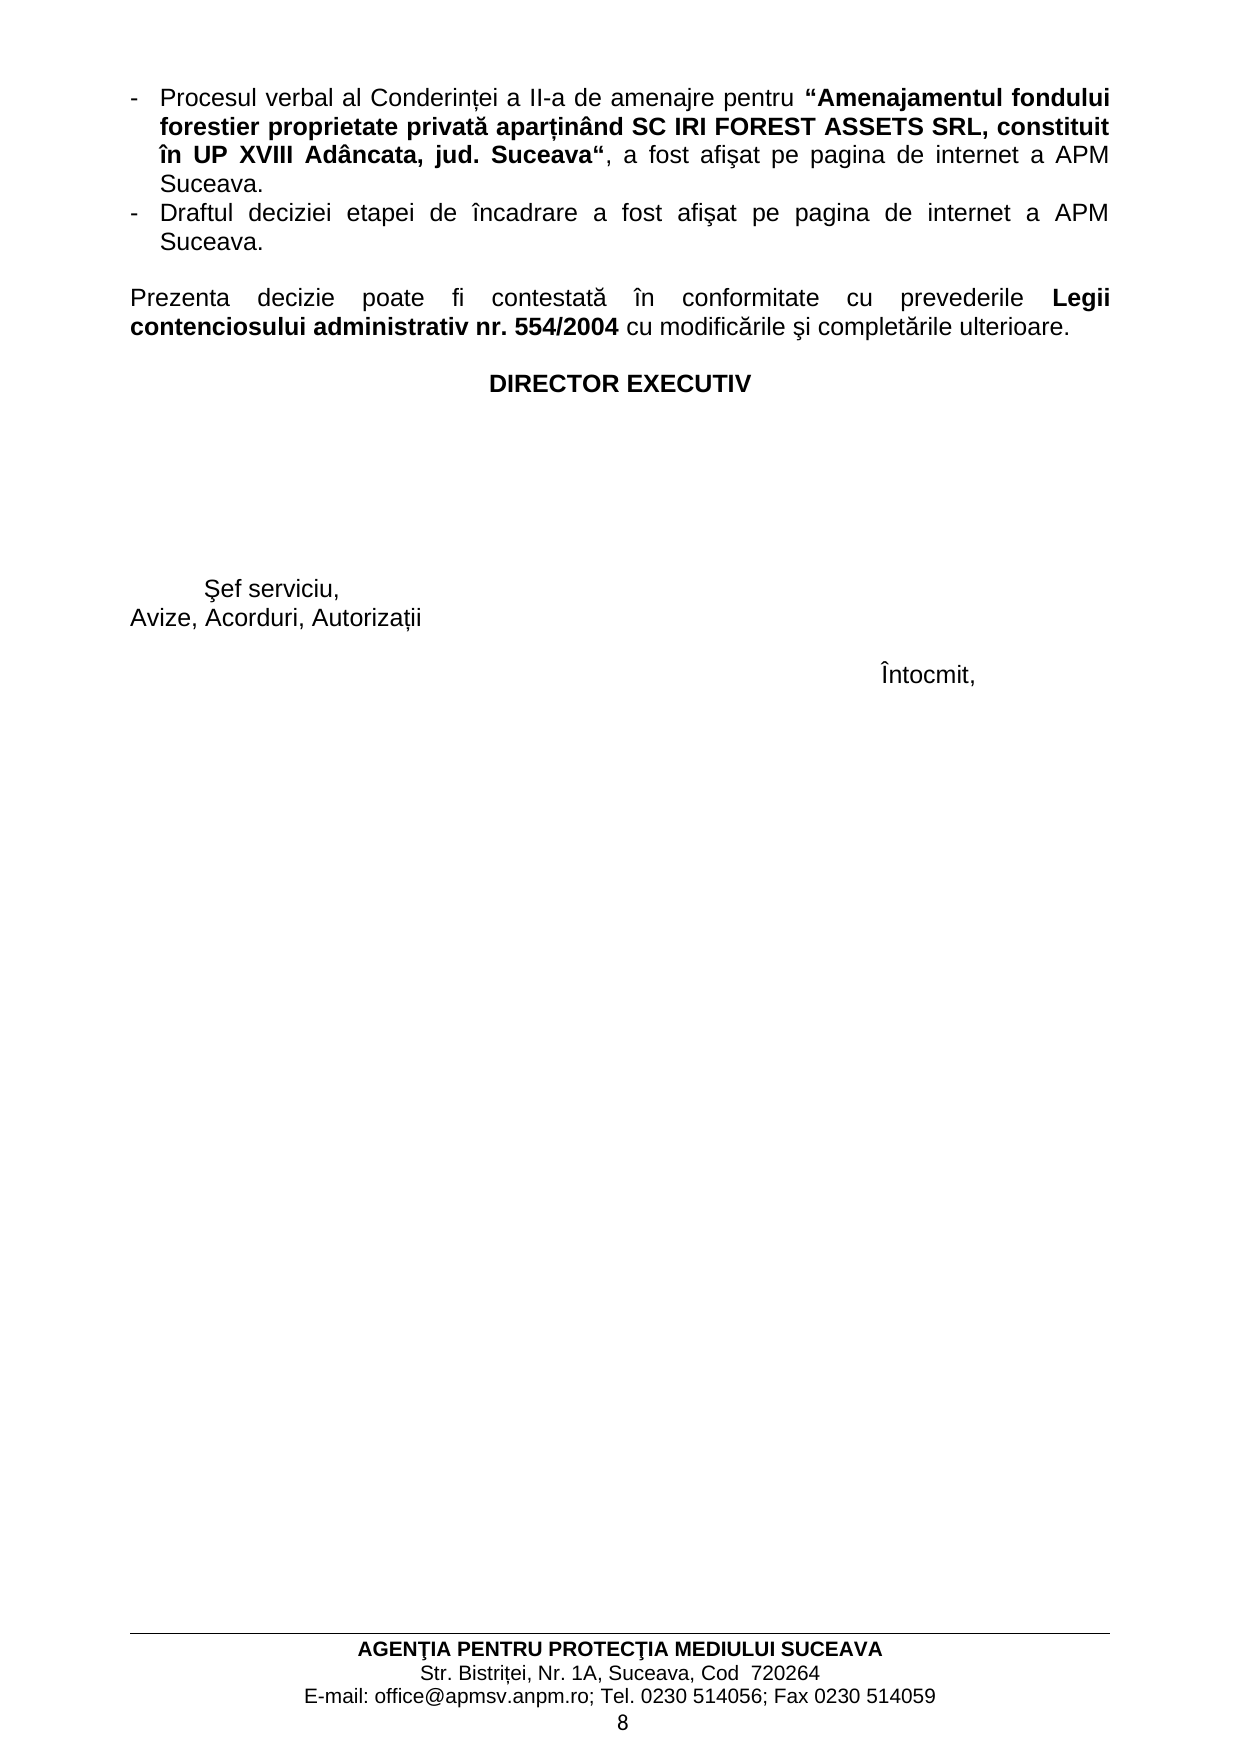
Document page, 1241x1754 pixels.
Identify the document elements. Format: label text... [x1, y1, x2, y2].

text Şef serviciu, [130, 574, 1110, 603]
text Prezenta decizie poate fi contestată în conformitate cu prevederile Legii contenciosului administrativ nr. 554/2004 cu modificările şi completările ulterioare. [130, 283, 1110, 341]
list Draftul deciziei etapei de încadrare a fost afişat pe pagina de internet a APM Suceava. [130, 198, 1110, 255]
text Întocmit, [130, 660, 1110, 688]
text DIRECTOR EXECUTIV [130, 369, 1110, 398]
list Procesul verbal al Conderinței a II-a de amenajre pentru “Amenajamentul fondului forestier proprietate privată aparținând SC IRI FOREST ASSETS SRL, constituit în UP XVIII Adâncata, jud. Suceava“, a fost afişat pe pagina de internet a APM Suceava. [130, 83, 1110, 198]
text Avize, Acorduri, Autorizații [130, 603, 1110, 632]
